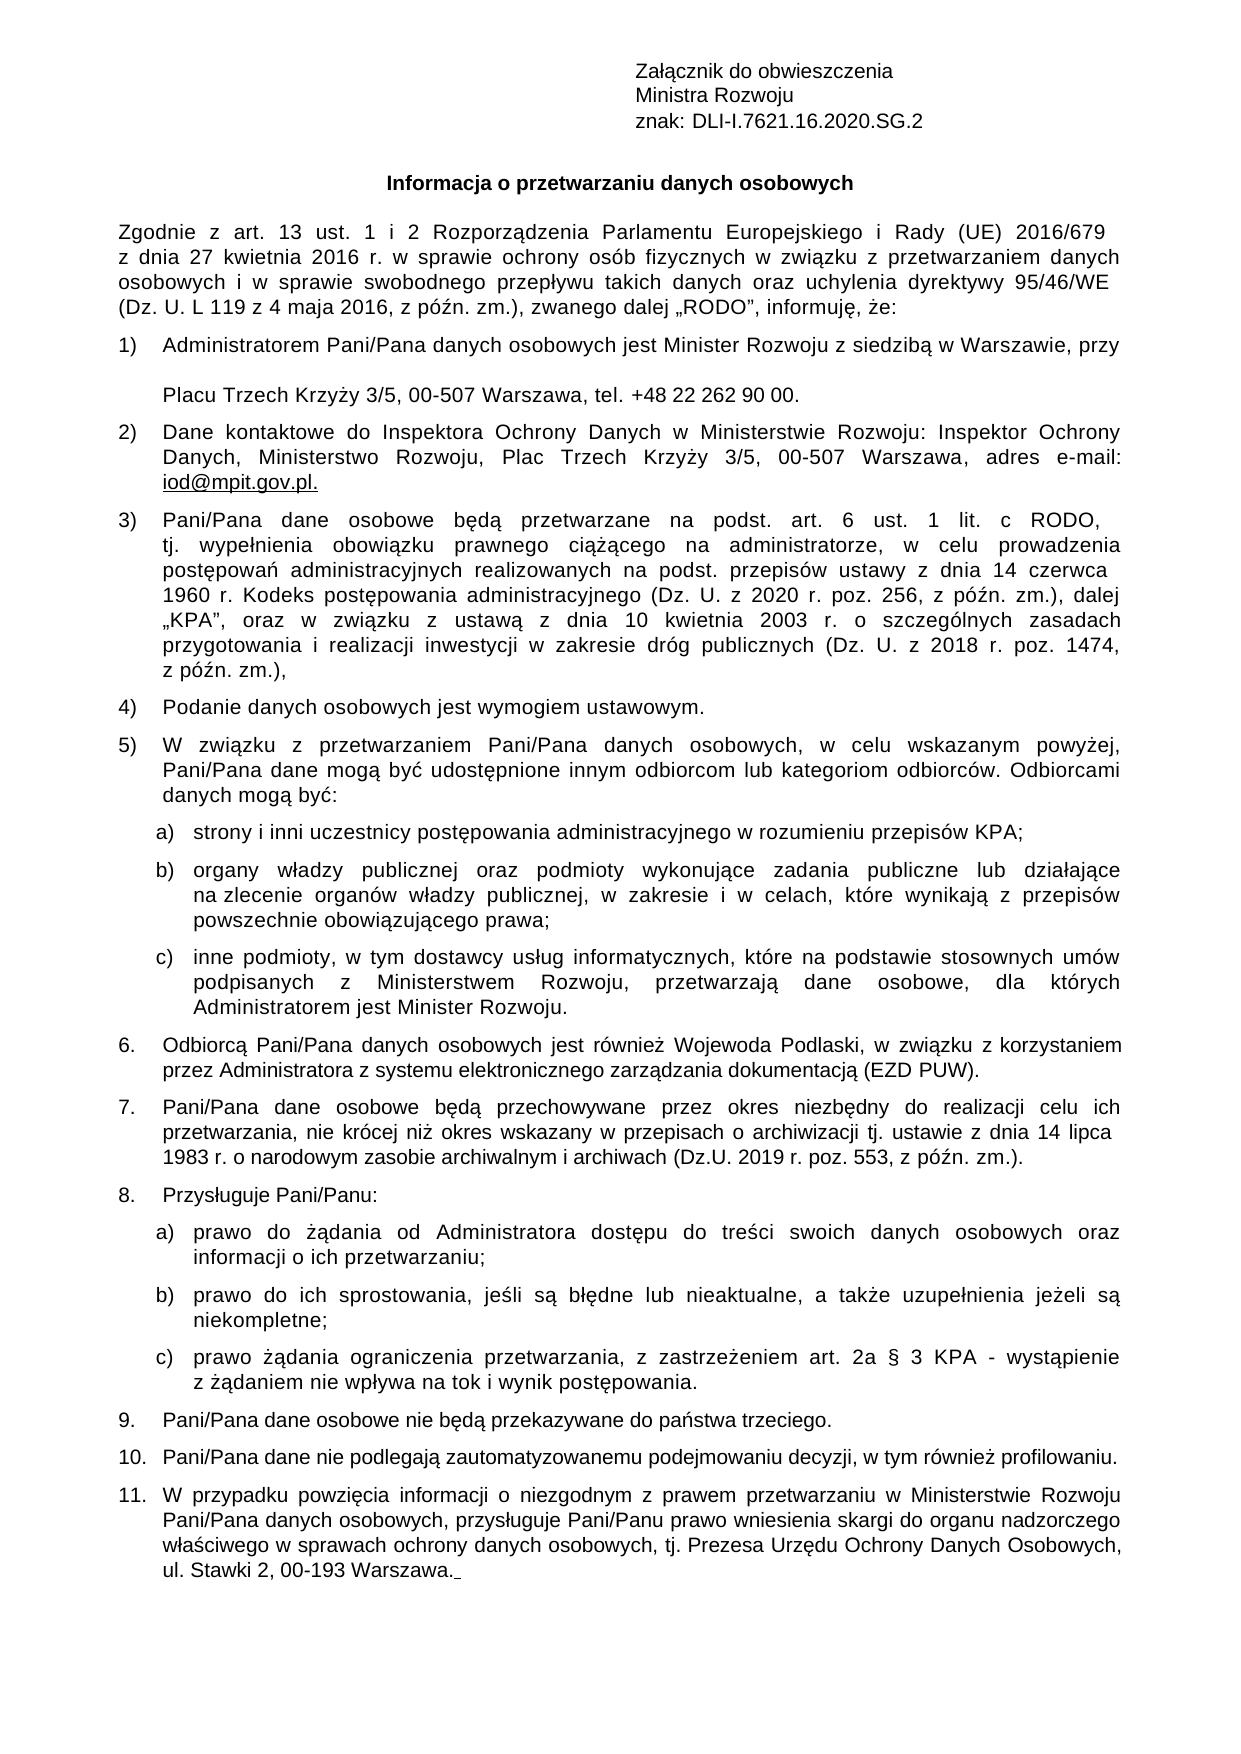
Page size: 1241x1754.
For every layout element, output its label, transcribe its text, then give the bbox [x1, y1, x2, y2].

list Administratorem Pani/Pana danych osobowych jest Minister Rozwoju z siedzibą w Warszawie, przy Placu Trzech Krzyży 3/5, 00-507 Warszawa, tel. +48 22 262 90 00. [118, 332, 1122, 407]
list Pani/Pana dane osobowe będą przetwarzane na podst. art. 6 ust. 1 lit. c RODO, tj. wypełnienia obowiązku prawnego ciążącego na administratorze, w celu prowadzenia postępowań administracyjnych realizowanych na podst. przepisów ustawy z dnia 14 czerwca 1960 r. Kodeks postępowania administracyjnego (Dz. U. z 2020 r. poz. 256, z późn. zm.), dalej „KPA”, oraz w związku z ustawą z dnia 10 kwietnia 2003 r. o szczególnych zasadach przygotowania i realizacji inwestycji w zakresie dróg publicznych (Dz. U. z 2018 r. poz. 1474, z późn. zm.), [118, 507, 1122, 682]
list Przysługuje Pani/Panu: [118, 1182, 1122, 1207]
list Dane kontaktowe do Inspektora Ochrony Danych w Ministerstwie Rozwoju: Inspektor Ochrony Danych, Ministerstwo Rozwoju, Plac Trzech Krzyży 3/5, 00-507 Warszawa, adres e-mail: iod@mpit.gov.pl. [118, 419, 1122, 494]
list Pani/Pana dane osobowe nie będą przekazywane do państwa trzeciego. [118, 1407, 1122, 1432]
list Podanie danych osobowych jest wymogiem ustawowym. [118, 694, 1122, 719]
list organy władzy publicznej oraz podmioty wykonujące zadania publiczne lub działające na zlecenie organów władzy publicznej, w zakresie i w celach, które wynikają z przepisów powszechnie obowiązującego prawa; [156, 857, 1122, 932]
text Ministra Rozwoju [635, 83, 1122, 107]
list Odbiorcą Pani/Pana danych osobowych jest również Wojewoda Podlaski, w związku z korzystaniem przez Administratora z systemu elektronicznego zarządzania dokumentacją (EZD PUW). [118, 1032, 1122, 1082]
list prawo żądania ograniczenia przetwarzania, z zastrzeżeniem art. 2a § 3 KPA - wystąpienie z żądaniem nie wpływa na tok i wynik postępowania. [156, 1344, 1122, 1394]
list prawo do żądania od Administratora dostępu do treści swoich danych osobowych oraz informacji o ich przetwarzaniu; [156, 1219, 1122, 1269]
list W związku z przetwarzaniem Pani/Pana danych osobowych, w celu wskazanym powyżej, Pani/Pana dane mogą być udostępnione innym odbiorcom lub kategoriom odbiorców. Odbiorcami danych mogą być: [118, 732, 1122, 807]
list Pani/Pana dane osobowe będą przechowywane przez okres niezbędny do realizacji celu ich przetwarzania, nie krócej niż okres wskazany w przepisach o archiwizacji tj. ustawie z dnia 14 lipca 1983 r. o narodowym zasobie archiwalnym i archiwach (Dz.U. 2019 r. poz. 553, z późn. zm.). [118, 1094, 1122, 1169]
text Załącznik do obwieszczenia [635, 59, 1122, 83]
text Zgodnie z art. 13 ust. 1 i 2 Rozporządzenia Parlamentu Europejskiego i Rady (UE) 2016/679 z dnia 27 kwietnia 2016 r. w sprawie ochrony osób fizycznych w związku z przetwarzaniem danych osobowych i w sprawie swobodnego przepływu takich danych oraz uchylenia dyrektywy 95/46/WE (Dz. U. L 119 z 4 maja 2016, z późn. zm.), zwanego dalej „RODO”, informuję, że: [118, 219, 1122, 319]
list prawo do ich sprostowania, jeśli są błędne lub nieaktualne, a także uzupełnienia jeżeli są niekompletne; [156, 1282, 1122, 1332]
text znak: DLI-I.7621.16.2020.SG.2 [635, 107, 1004, 134]
list strony i inni uczestnicy postępowania administracyjnego w rozumieniu przepisów KPA; [156, 819, 1122, 844]
list Pani/Pana dane nie podlegają zautomatyzowanemu podejmowaniu decyzji, w tym również profilowaniu. [118, 1444, 1122, 1469]
list inne podmioty, w tym dostawcy usług informatycznych, które na podstawie stosownych umów podpisanych z Ministerstwem Rozwoju, przetwarzają dane osobowe, dla których Administratorem jest Minister Rozwoju. [156, 944, 1122, 1019]
text Informacja o przetwarzaniu danych osobowych [118, 171, 1122, 194]
list W przypadku powzięcia informacji o niezgodnym z prawem przetwarzaniu w Ministerstwie Rozwoju Pani/Pana danych osobowych, przysługuje Pani/Panu prawo wniesienia skargi do organu nadzorczego właściwego w sprawach ochrony danych osobowych, tj. Prezesa Urzędu Ochrony Danych Osobowych, ul. Stawki 2, 00-193 Warszawa. [118, 1482, 1122, 1582]
